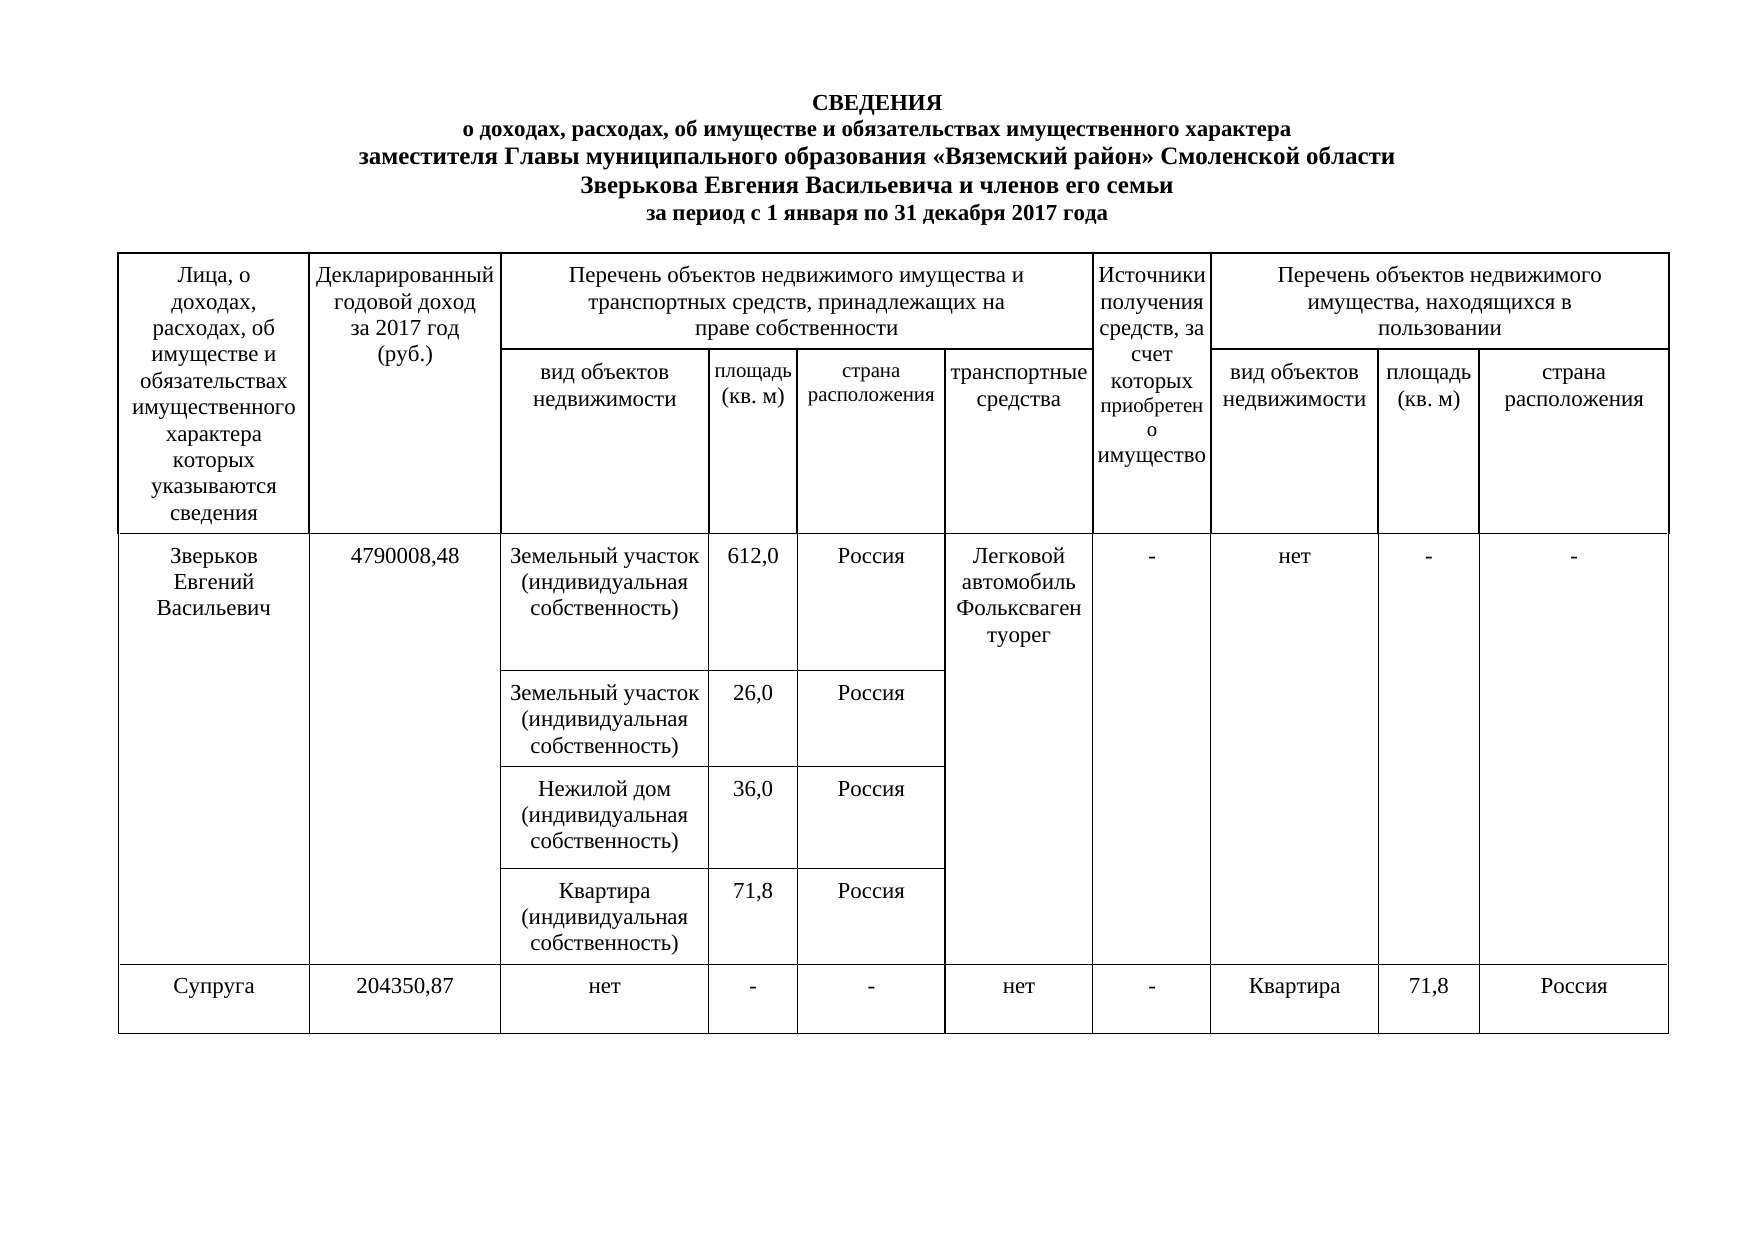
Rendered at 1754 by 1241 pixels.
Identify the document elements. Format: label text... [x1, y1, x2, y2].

table_header Лица, о доходах, расходах, об имуществе и обязательствах имущественного характера которых указываются сведения [119, 254, 308, 533]
table_cell площадь (кв. м) [1379, 350, 1478, 533]
table_cell 71,8 [709, 869, 797, 963]
text СВЕДЕНИЯ [118, 89, 1636, 115]
table_cell страна расположения [798, 350, 944, 533]
table_cell Супруга [119, 965, 309, 1033]
text Зверькова Евгения Васильевича и членов его семьи [118, 170, 1636, 199]
table_cell вид объектов недвижимости [502, 350, 708, 533]
table_cell - [709, 965, 797, 1033]
table_cell Зверьков Евгений Васильевич [119, 534, 309, 963]
table_header Декларированный годовой доход за 2017 год (руб.) [310, 254, 500, 533]
table_cell - [1379, 534, 1479, 963]
table_cell 26,0 [709, 671, 797, 766]
table_cell 36,0 [709, 767, 797, 868]
table_cell Нежилой дом (индивидуальная собственность) [501, 767, 708, 868]
table_cell нет [1211, 534, 1378, 963]
table_cell Россия [798, 869, 944, 963]
table_header Перечень объектов недвижимого имущества, находящихся в пользовании [1212, 254, 1668, 348]
table_header Источники получения средств, за счет которых приобретено имущество [1094, 254, 1210, 533]
table_header Перечень объектов недвижимого имущества и транспортных средств, принадлежащих на праве собственности [502, 254, 1092, 348]
table_cell транспортные средства [946, 350, 1092, 533]
table_cell - [1480, 533, 1668, 963]
table_cell - [1093, 965, 1210, 1033]
table_cell нет [501, 965, 708, 1033]
table_cell Россия [798, 534, 944, 670]
table_cell площадь (кв. м) [710, 350, 796, 533]
table_cell Квартира [1211, 965, 1378, 1033]
table_cell Россия [1480, 964, 1668, 1033]
table_cell - [798, 965, 944, 1033]
text заместителя Главы муниципального образования «Вяземский район» Смоленской области [118, 141, 1636, 170]
table_cell Легковой автомобиль Фольксваген туорег [946, 534, 1092, 963]
table_cell 71,8 [1379, 965, 1479, 1033]
table_cell Земельный участок (индивидуальная собственность) [501, 534, 708, 670]
table_cell страна расположения [1480, 350, 1668, 533]
text за период с 1 января по 31 декабря 2017 года [118, 199, 1636, 225]
table_cell Земельный участок (индивидуальная собственность) [501, 671, 708, 766]
table_cell Россия [798, 767, 944, 868]
table_cell Россия [798, 671, 944, 766]
table_cell - [1093, 534, 1210, 963]
table_cell 4790008,48 [310, 534, 500, 963]
table_cell 204350,87 [310, 965, 500, 1033]
table_cell Квартира (индивидуальная собственность) [501, 869, 708, 963]
table_cell вид объектов недвижимости [1212, 350, 1377, 533]
table_cell нет [946, 965, 1092, 1033]
table_cell 612,0 [709, 534, 797, 670]
text о доходах, расходах, об имуществе и обязательствах имущественного характера [118, 115, 1636, 141]
